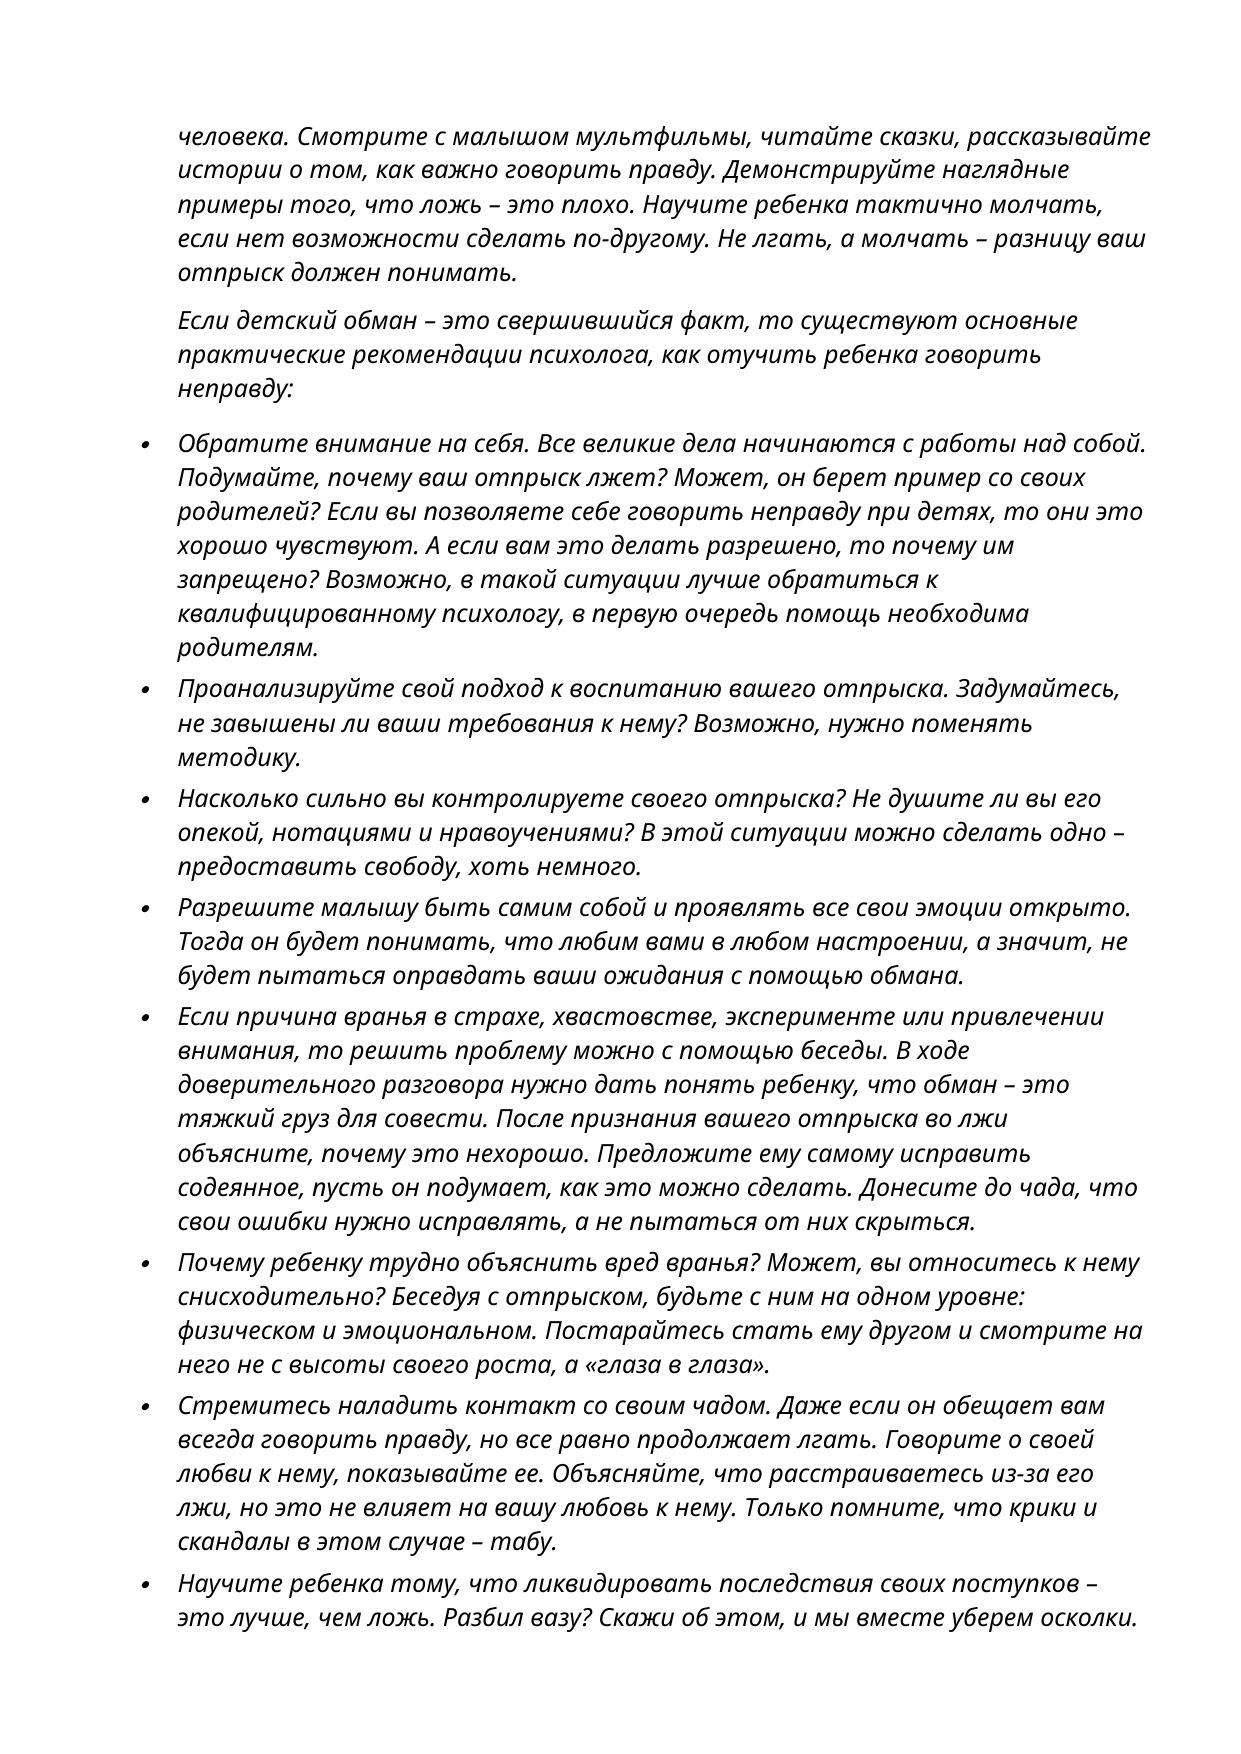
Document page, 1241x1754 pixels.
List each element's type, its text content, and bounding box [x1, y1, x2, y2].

list Насколько сильно вы контролируете своего отпрыска? Не душите ли вы его опекой, нотациями и нравоучениями? В этой ситуации можно сделать одно – предоставить свободу, хоть немного. [140, 780, 1152, 883]
list Стремитесь наладить контакт со своим чадом. Даже если он обещает вам всегда говорить правду, но все равно продолжает лгать. Говорите о своей любви к нему, показывайте ее. Объясняйте, что расстраиваетесь из-за его лжи, но это не влияет на вашу любовь к нему. Только помните, что крики и скандалы в этом случае – табу. [140, 1388, 1152, 1558]
list Проанализируйте свой подход к воспитанию вашего отпрыска. Задумайтесь, не завышены ли ваши требования к нему? Возможно, нужно поменять методику. [140, 671, 1152, 773]
list Обратите внимание на себя. Все великие дела начинаются с работы над собой. Подумайте, почему ваш отпрыск лжет? Может, он берет пример со своих родителей? Если вы позволяете себе говорить неправду при детях, то они это хорошо чувствуют. А если вам это делать разрешено, то почему им запрещено? Возможно, в такой ситуации лучше обратиться к квалифицированному психологу, в первую очередь помощь необходима родителям. [140, 426, 1152, 664]
list Разрешите малышу быть самим собой и проявлять все свои эмоции открыто. Тогда он будет понимать, что любим вами в любом настроении, а значит, не будет пытаться оправдать ваши ожидания с помощью обмана. [140, 890, 1152, 992]
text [177, 118, 1152, 288]
list Почему ребенку трудно объяснить вред вранья? Может, вы относитесь к нему снисходительно? Беседуя с отпрыском, будьте с ним на одном уровне: физическом и эмоциональном. Постарайтесь стать ему другом и смотрите на него не с высоты своего роста, а «глаза в глаза». [140, 1244, 1152, 1381]
text Если детский обман – это свершившийся факт, то существуют основные практические рекомендации психолога, как отучить ребенка говорить неправду: [177, 303, 1152, 405]
list Научите ребенка тому, что ликвидировать последствия своих поступков – это лучше, чем ложь. Разбил вазу? Скажи об этом, и мы вместе уберем осколки. [140, 1565, 1152, 1633]
list Если причина вранья в страхе, хвастовстве, эксперименте или привлечении внимания, то решить проблему можно с помощью беседы. В ходе доверительного разговора нужно дать понять ребенку, что обман – это тяжкий груз для совести. После признания вашего отпрыска во лжи объясните, почему это нехорошо. Предложите ему самому исправить содеянное, пусть он подумает, как это можно сделать. Донесите до чада, что свои ошибки нужно исправлять, а не пытаться от них скрыться. [140, 999, 1152, 1237]
